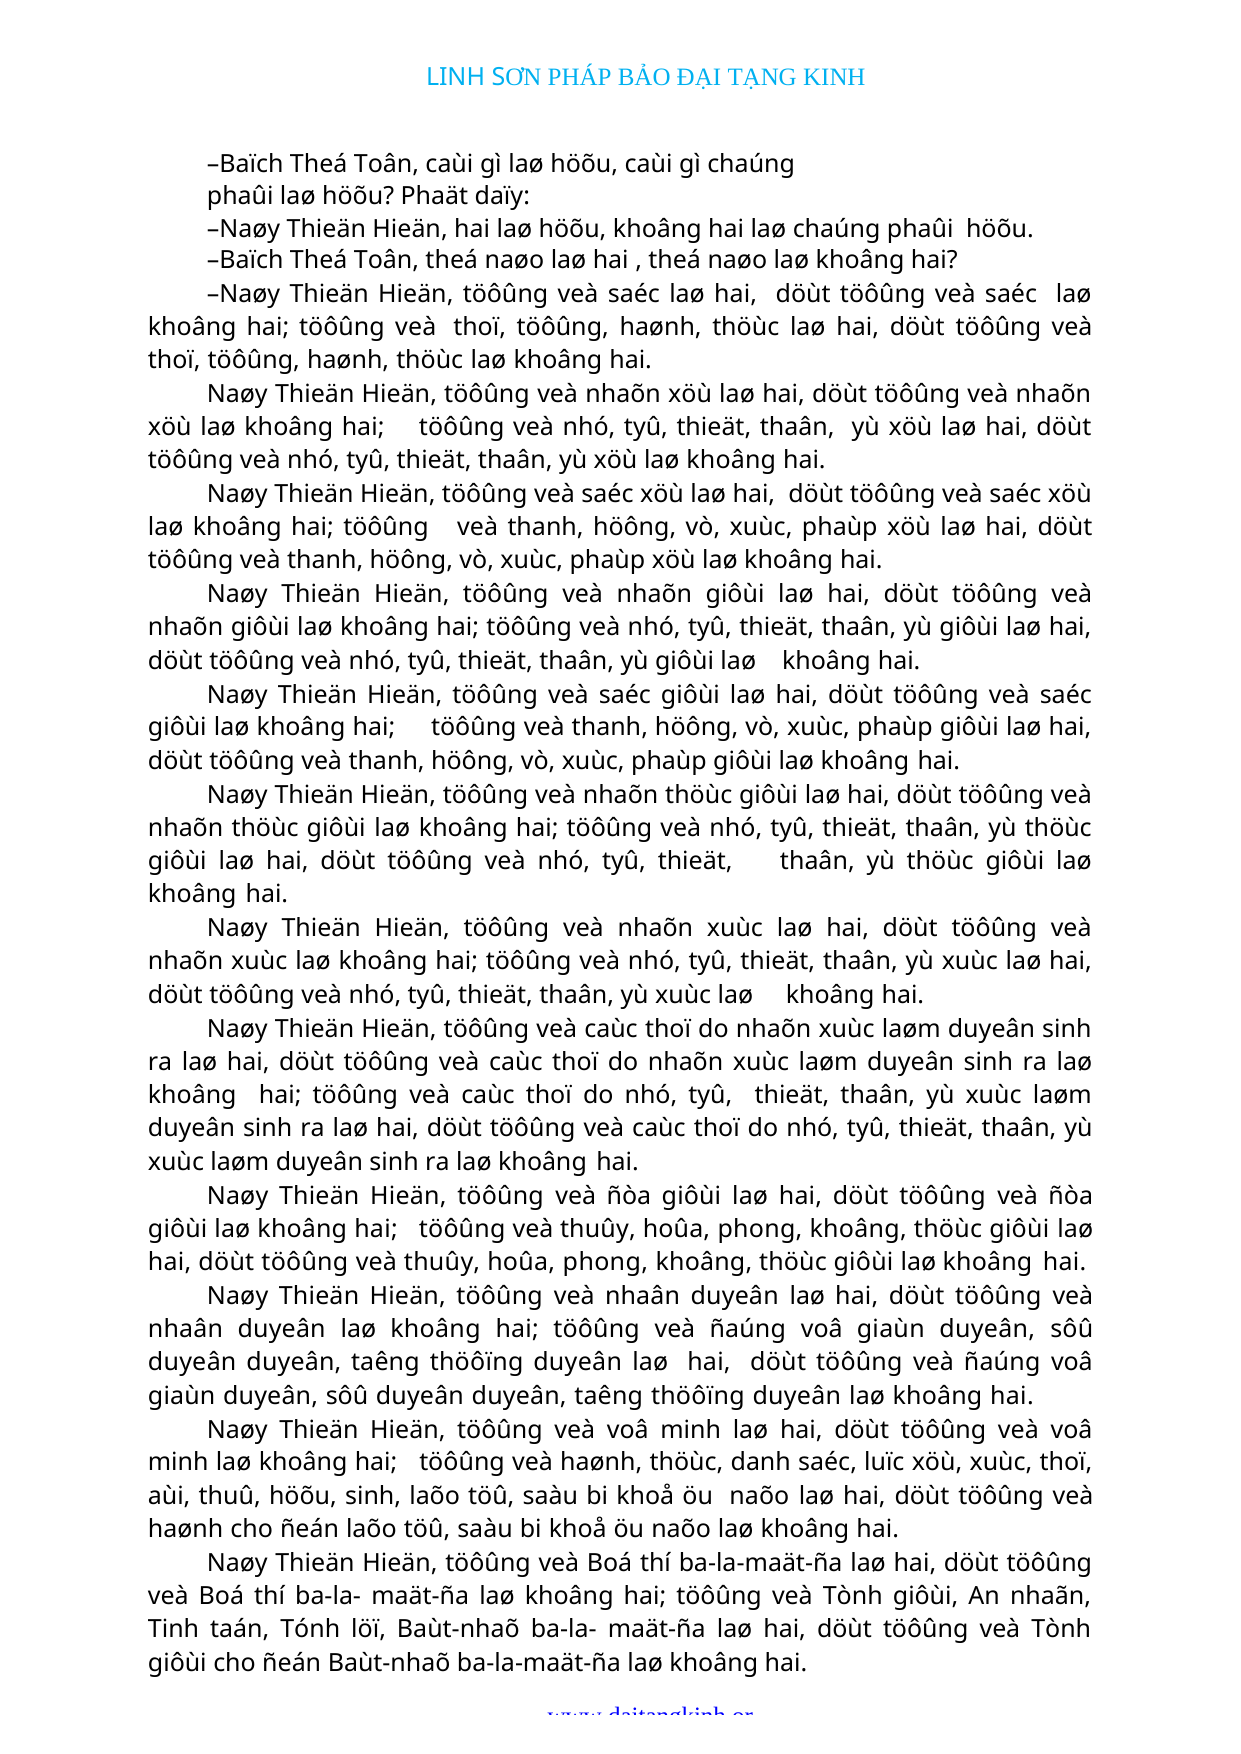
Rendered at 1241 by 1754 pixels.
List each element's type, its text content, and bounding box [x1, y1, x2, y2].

text Naøy Thieän Hieän, töôûng veà ñòa giôùi laø hai, döùt töôûng veà ñòa giôùi laø khoâng hai; töôûng veà thuûy, hoûa, phong, khoâng, thöùc giôùi laø hai, döùt töôûng veà thuûy, hoûa, phong, khoâng, thöùc giôùi laø khoâng hai. [148, 1177, 1093, 1278]
text –Naøy Thieän Hieän, töôûng veà saéc laø hai, döùt töôûng veà saéc laø khoâng hai; töôûng veà thoï, töôûng, haønh, thöùc laø hai, döùt töôûng veà thoï, töôûng, haønh, thöùc laø khoâng hai. [148, 276, 1093, 376]
text –Naøy Thieän Hieän, hai laø höõu, khoâng hai laø chaúng phaûi höõu. [207, 212, 1105, 243]
text Naøy Thieän Hieän, töôûng veà saéc xöù laø hai, döùt töôûng veà saéc xöù laø khoâng hai; töôûng veà thanh, höông, vò, xuùc, phaùp xöù laø hai, döùt töôûng veà thanh, höông, vò, xuùc, phaùp xöù laø khoâng hai. [148, 476, 1093, 576]
text –Baïch Theá Toân, caùi gì laø höõu, caùi gì chaúng phaûi laø höõu? Phaät daïy: [207, 145, 833, 212]
text Naøy Thieän Hieän, töôûng veà nhaõn xöù laø hai, döùt töôûng veà nhaõn xöù laø khoâng hai; töôûng veà nhó, tyû, thieät, thaân, yù xöù laø hai, döùt töôûng veà nhó, tyû, thieät, thaân, yù xöù laø khoâng hai. [148, 376, 1093, 476]
text Naøy Thieän Hieän, töôûng veà voâ minh laø hai, döùt töôûng veà voâ minh laø khoâng hai; töôûng veà haønh, thöùc, danh saéc, luïc xöù, xuùc, thoï, aùi, thuû, höõu, sinh, laõo töû, saàu bi khoå öu naõo laø hai, döùt töôûng veà haønh cho ñeán laõo töû, saàu bi khoå öu naõo laø khoâng hai. [148, 1411, 1093, 1545]
text Naøy Thieän Hieän, töôûng veà nhaân duyeân laø hai, döùt töôûng veà nhaân duyeân laø khoâng hai; töôûng veà ñaúng voâ giaùn duyeân, sôû duyeân duyeân, taêng thöôïng duyeân laø hai, döùt töôûng veà ñaúng voâ giaùn duyeân, sôû duyeân duyeân, taêng thöôïng duyeân laø khoâng hai. [148, 1278, 1093, 1411]
text Naøy Thieän Hieän, töôûng veà caùc thoï do nhaõn xuùc laøm duyeân sinh ra laø hai, döùt töôûng veà caùc thoï do nhaõn xuùc laøm duyeân sinh ra laø khoâng hai; töôûng veà caùc thoï do nhó, tyû, thieät, thaân, yù xuùc laøm duyeân sinh ra laø hai, döùt töôûng veà caùc thoï do nhó, tyû, thieät, thaân, yù xuùc laøm duyeân sinh ra laø khoâng hai. [148, 1010, 1093, 1177]
text Naøy Thieän Hieän, töôûng veà nhaõn thöùc giôùi laø hai, döùt töôûng veà nhaõn thöùc giôùi laø khoâng hai; töôûng veà nhó, tyû, thieät, thaân, yù thöùc giôùi laø hai, döùt töôûng veà nhó, tyû, thieät, thaân, yù thöùc giôùi laø khoâng hai. [148, 777, 1093, 910]
text –Baïch Theá Toân, theá naøo laø hai , theá naøo laø khoâng hai? [207, 243, 1105, 275]
text Naøy Thieän Hieän, töôûng veà nhaõn giôùi laø hai, döùt töôûng veà nhaõn giôùi laø khoâng hai; töôûng veà nhó, tyû, thieät, thaân, yù giôùi laø hai, döùt töôûng veà nhó, tyû, thieät, thaân, yù giôùi laø khoâng hai. [148, 576, 1093, 676]
text Naøy Thieän Hieän, töôûng veà saéc giôùi laø hai, döùt töôûng veà saéc giôùi laø khoâng hai; töôûng veà thanh, höông, vò, xuùc, phaùp giôùi laø hai, döùt töôûng veà thanh, höông, vò, xuùc, phaùp giôùi laø khoâng hai. [148, 676, 1093, 777]
text Naøy Thieän Hieän, töôûng veà Boá thí ba-la-maät-ña laø hai, döùt töôûng veà Boá thí ba-la- maät-ña laø khoâng hai; töôûng veà Tònh giôùi, An nhaãn, Tinh taán, Tónh löï, Baùt-nhaõ ba-la- maät-ña laø hai, döùt töôûng veà Tònh giôùi cho ñeán Baùt-nhaõ ba-la-maät-ña laø khoâng hai. [148, 1545, 1093, 1679]
text Naøy Thieän Hieän, töôûng veà nhaõn xuùc laø hai, döùt töôûng veà nhaõn xuùc laø khoâng hai; töôûng veà nhó, tyû, thieät, thaân, yù xuùc laø hai, döùt töôûng veà nhó, tyû, thieät, thaân, yù xuùc laø khoâng hai. [148, 910, 1093, 1010]
